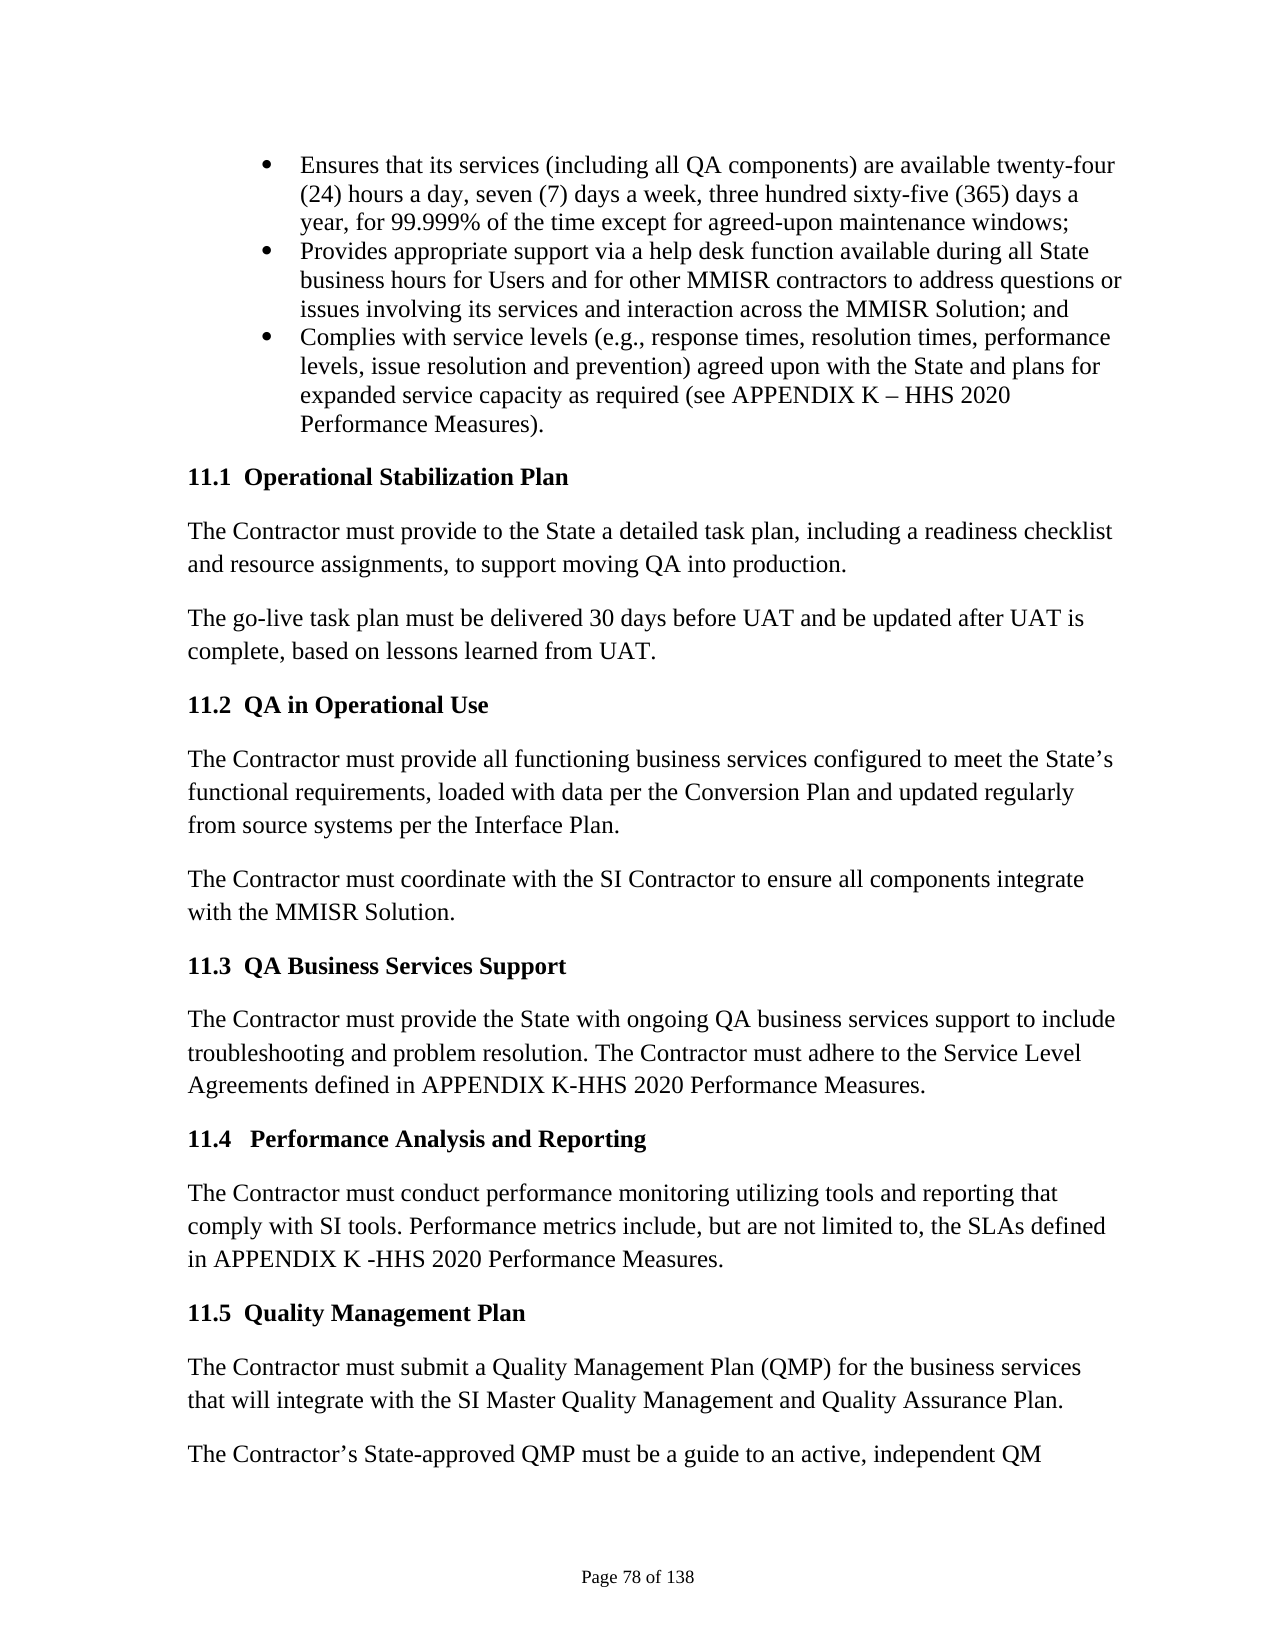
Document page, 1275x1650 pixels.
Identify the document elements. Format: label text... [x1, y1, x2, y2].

text The Contractor must submit a Quality Management Plan (QMP) for the business services that will integrate with the SI Master Quality Management and Quality Assurance Plan. [187, 1352, 1125, 1414]
text 11.2 QA in Operational Use [187, 690, 1125, 719]
text 11.1 Operational Stabilization Plan [187, 462, 1125, 491]
text The Contractor must coordinate with the SI Contractor to ensure all components integrate with the MMISR Solution. [187, 864, 1125, 926]
list Provides appropriate support via a help desk function available during all State business hours for Users and for other MMISR contractors to address questions or issues involving its services and interaction across the MMISR Solution; and [262, 236, 1125, 322]
text 11.4 Performance Analysis and Reporting [187, 1124, 1125, 1153]
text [187, 1439, 1125, 1468]
text The Contractor must provide the State with ongoing QA business services support to include troubleshooting and problem resolution. The Contractor must adhere to the Service Level Agreements defined in APPENDIX K-HHS 2020 Performance Measures. [187, 1004, 1125, 1099]
text The go-live task plan must be delivered 30 days before UAT and be updated after UAT is complete, based on lessons learned from UAT. [187, 603, 1125, 665]
list Ensures that its services (including all QA components) are available twenty-four (24) hours a day, seven (7) days a week, three hundred sixty-five (365) days a year, for 99.999% of the time except for agreed-upon maintenance windows; [262, 150, 1125, 236]
text The Contractor must conduct performance monitoring utilizing tools and reporting that comply with SI tools. Performance metrics include, but are not limited to, the SLAs defined in APPENDIX K -HHS 2020 Performance Measures. [187, 1178, 1125, 1273]
text 11.5 Quality Management Plan [187, 1298, 1125, 1327]
text 11.3 QA Business Services Support [187, 951, 1125, 979]
text The Contractor must provide to the State a detailed task plan, including a readiness checklist and resource assignments, to support moving QA into production. [187, 516, 1125, 578]
list Complies with service levels (e.g., response times, resolution times, performance levels, issue resolution and prevention) agreed upon with the State and plans for expanded service capacity as required (see APPENDIX K – HHS 2020 Performance Measures). [262, 322, 1125, 437]
text The Contractor must provide all functioning business services configured to meet the State’s functional requirements, loaded with data per the Conversion Plan and updated regularly from source systems per the Interface Plan. [187, 744, 1125, 839]
